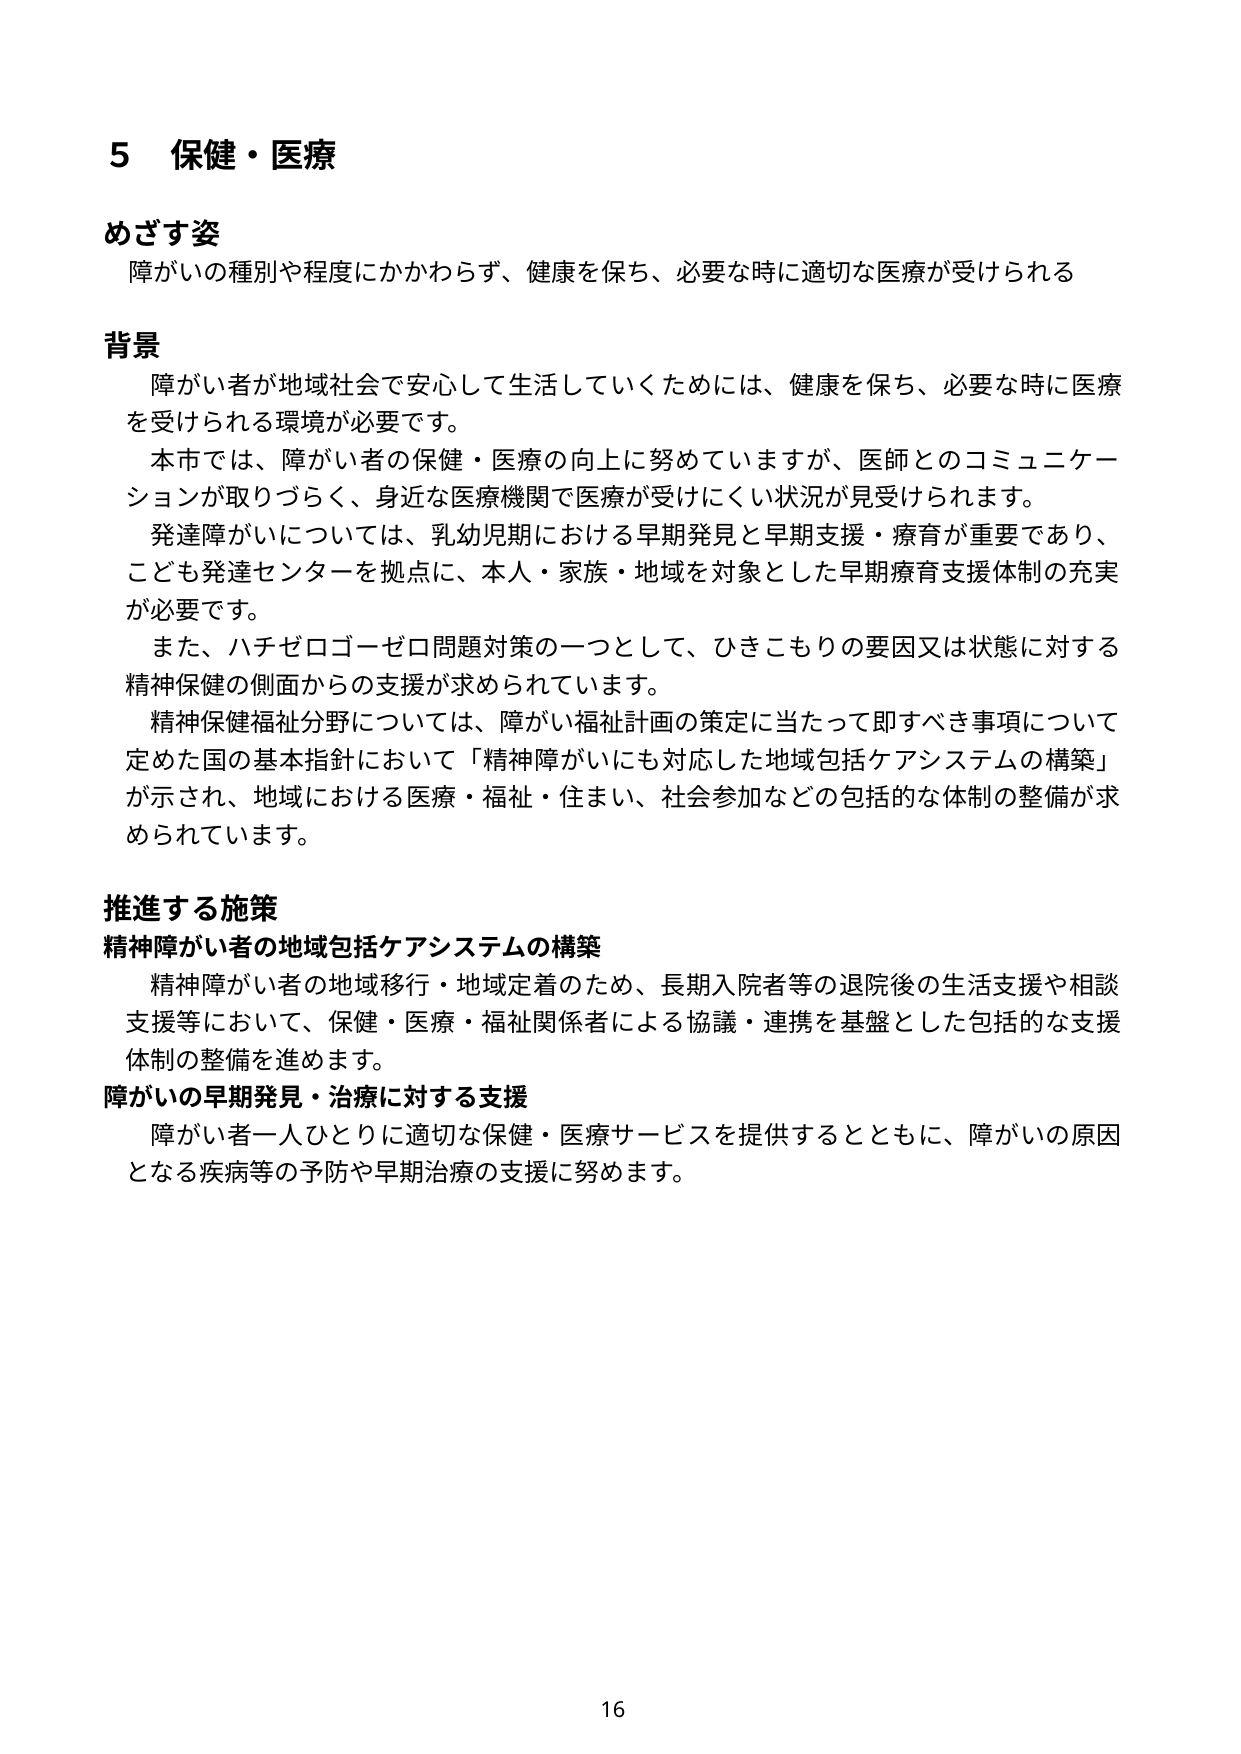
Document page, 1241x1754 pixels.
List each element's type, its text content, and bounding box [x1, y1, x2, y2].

list 精神障がい者の地域移行・地域定着のため、長期入院者等の退院後の生活支援や相談支援等において、保健・医療・福祉関係者による協議・連携を基盤とした包括的な支援体制の整備を進めます。 [125, 964, 1122, 1077]
text ５ 保健・医療 [103, 128, 1122, 177]
list 精神保健福祉分野については、障がい福祉計画の策定に当たって即すべき事項について定めた国の基本指針において「精神障がいにも対応した地域包括ケアシステムの構築」が示され、地域における医療・福祉・住まい、社会参加などの包括的な体制の整備が求められています。 [125, 702, 1122, 852]
list 障がいの種別や程度にかかわらず、健康を保ち、必要な時に適切な医療が受けられる [103, 252, 1122, 289]
text 推進する施策 [103, 889, 1122, 927]
list 障がい者一人ひとりに適切な保健・医療サービスを提供するとともに、障がいの原因となる疾病等の予防や早期治療の支援に努めます。 [125, 1114, 1122, 1189]
list 障がい者が地域社会で安心して生活していくためには、健康を保ち、必要な時に医療を受けられる環境が必要です。 [125, 364, 1122, 439]
text 背景 [103, 327, 1122, 364]
list 本市では、障がい者の保健・医療の向上に努めていますが、医師とのコミュニケーションが取りづらく、身近な医療機関で医療が受けにくい状況が見受けられます。 [125, 439, 1122, 514]
text めざす姿 [103, 214, 1122, 252]
list また、ハチゼロゴーゼロ問題対策の一つとして、ひきこもりの要因又は状態に対する精神保健の側面からの支援が求められています。 [125, 627, 1122, 702]
text 障がいの早期発見・治療に対する支援 [103, 1077, 1122, 1114]
text 精神障がい者の地域包括ケアシステムの構築 [103, 927, 1122, 964]
list 発達障がいについては、乳幼児期における早期発見と早期支援・療育が重要であり、こども発達センターを拠点に、本人・家族・地域を対象とした早期療育支援体制の充実が必要です。 [125, 514, 1122, 627]
